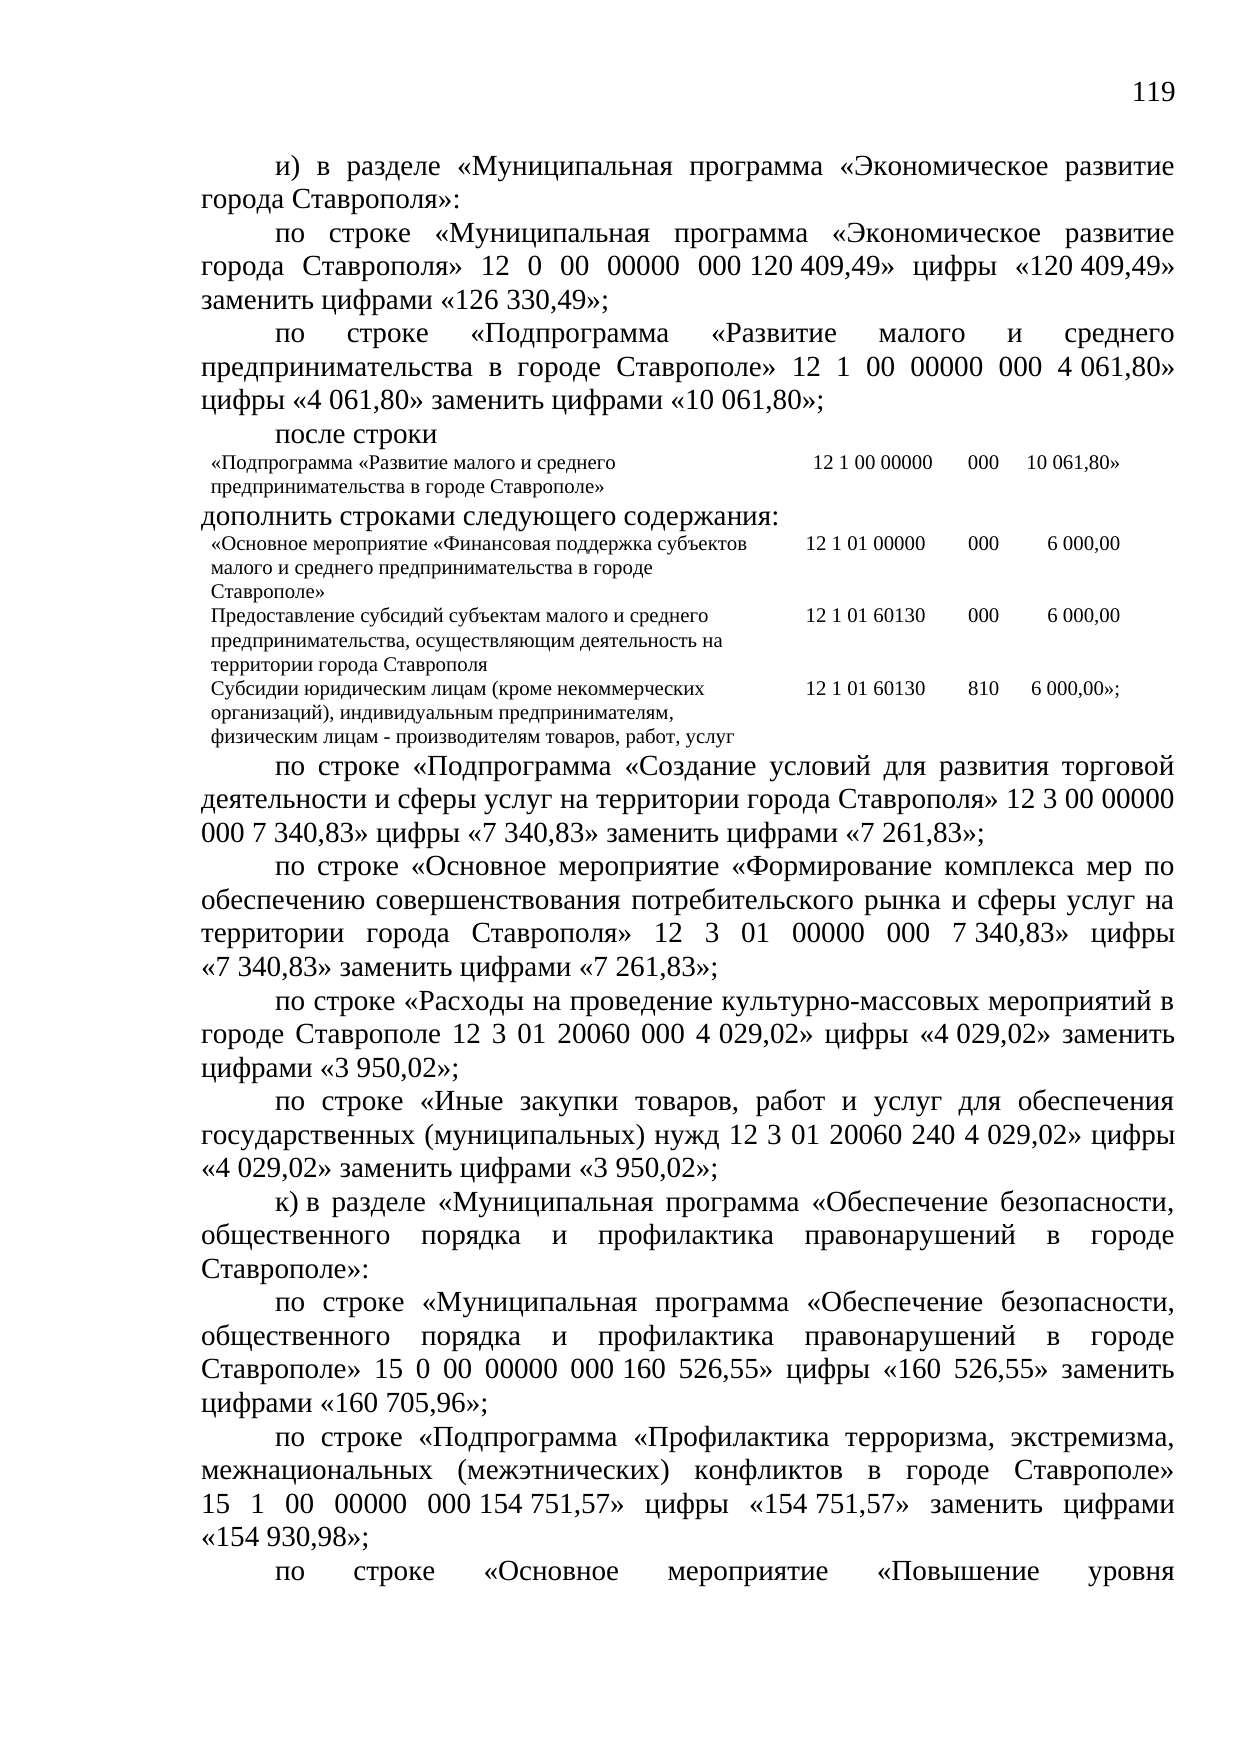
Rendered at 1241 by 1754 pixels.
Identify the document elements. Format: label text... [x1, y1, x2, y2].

text по строке «Подпрограмма «Развитие малого и среднего предпринимательства в городе Ставрополе» 12 1 00 00000 000 4 061,80» цифры «4 061,80» заменить цифрами «10 061,80»; [201, 315, 1175, 416]
text к) в разделе «Муниципальная программа «Обеспечение безопасности, общественного порядка и профилактика правонарушений в городе Ставрополе»: [201, 1184, 1175, 1284]
text по строке «Муниципальная программа «Экономическое развитие города Ставрополя» 12 0 00 00000 000 120 409,49» цифры «120 409,49» заменить цифрами «126 330,49»; [201, 215, 1175, 315]
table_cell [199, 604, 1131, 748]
text по строке «Муниципальная программа «Обеспечение безопасности, общественного порядка и профилактика правонарушений в городе Ставрополе» 15 0 00 00000 000 160 526,55» цифры «160 526,55» заменить цифрами «160 705,96»; [201, 1284, 1175, 1419]
text по строке «Основное мероприятие «Формирование комплекса мер по обеспечению совершенствования потребительского рынка и сферы услуг на территории города Ставрополя» 12 3 01 00000 000 7 340,83» цифры «7 340,83» заменить цифрами «7 261,83»; [201, 848, 1175, 983]
text по строке «Подпрограмма «Профилактика терроризма, экстремизма, межнациональных (межэтнических) конфликтов в городе Ставрополе» 15 1 00 00000 000 154 751,57» цифры «154 751,57» заменить цифрами «154 930,98»; [201, 1419, 1175, 1553]
text и) в разделе «Муниципальная программа «Экономическое развитие города Ставрополя»: [201, 148, 1175, 215]
text по строке «Расходы на проведение культурно-массовых мероприятий в городе Ставрополе 12 3 01 20060 000 4 029,02» цифры «4 029,02» заменить цифрами «3 950,02»; [201, 983, 1175, 1083]
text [201, 1553, 1175, 1586]
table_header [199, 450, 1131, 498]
text по строке «Иные закупки товаров, работ и услуг для обеспечения государственных (муниципальных) нужд 12 3 01 20060 240 4 029,02» цифры «4 029,02» заменить цифрами «3 950,02»; [201, 1083, 1175, 1184]
text после строки [201, 416, 1175, 449]
text дополнить строками следующего содержания: [201, 498, 1175, 531]
text по строке «Подпрограмма «Создание условий для развития торговой деятельности и сферы услуг на территории города Ставрополя» 12 3 00 00000 000 7 340,83» цифры «7 340,83» заменить цифрами «7 261,83»; [201, 748, 1175, 848]
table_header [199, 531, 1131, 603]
